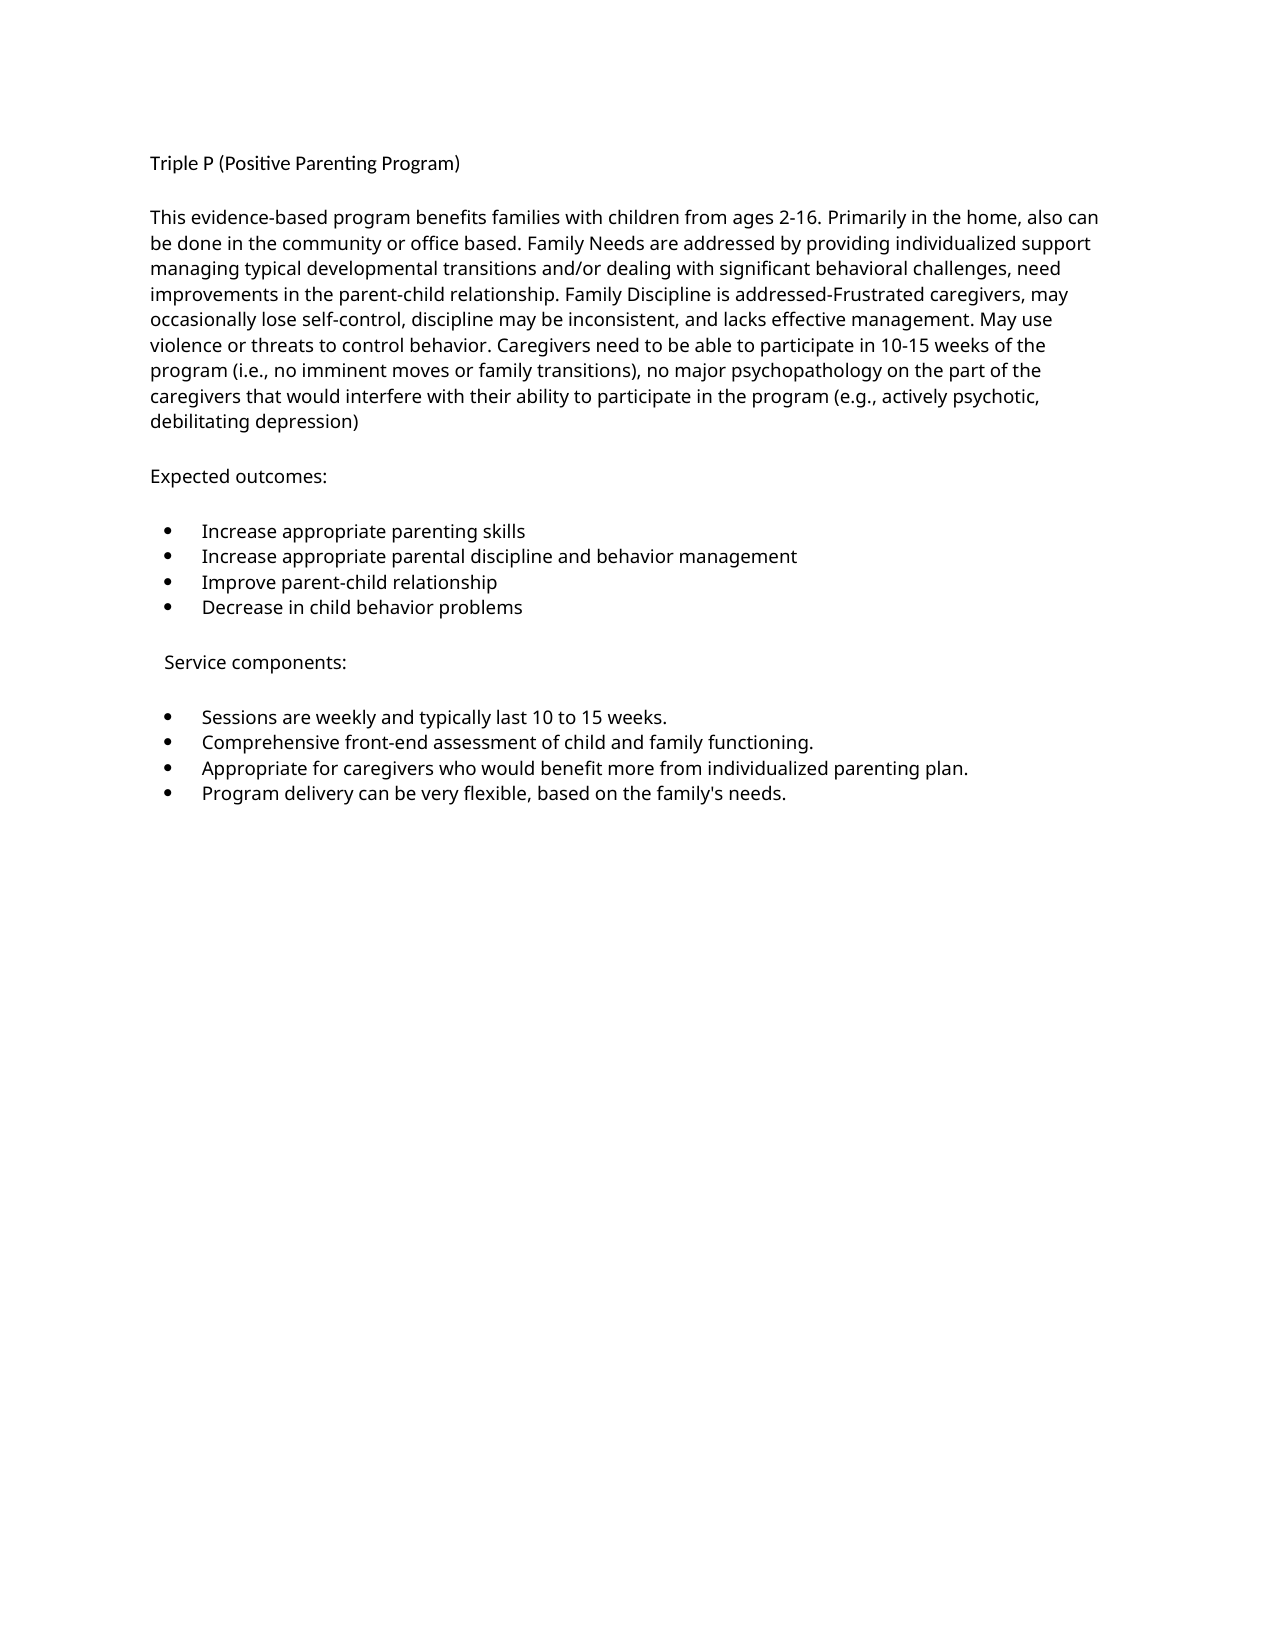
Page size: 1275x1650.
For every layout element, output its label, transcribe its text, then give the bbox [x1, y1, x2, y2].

text Expected outcomes: [150, 463, 1125, 489]
list Increase appropriate parental discipline and behavior management [164, 544, 1125, 569]
list Comprehensive front-end assessment of child and family functioning. [164, 729, 1125, 755]
list Increase appropriate parenting skills [164, 518, 1125, 544]
list Decrease in child behavior problems [164, 595, 1125, 620]
list Appropriate for caregivers who would benefit more from individualized parenting plan. [164, 755, 1125, 781]
text This evidence-based program benefits families with children from ages 2-16. Primarily in the home, also can be done in the community or office based. Family Needs are addressed by providing individualized support managing typical developmental transitions and/or dealing with significant behavioral challenges, need improvements in the parent-child relationship. Family Discipline is addressed-Frustrated caregivers, may occasionally lose self-control, discipline may be inconsistent, and lacks effective management. May use violence or threats to control behavior. Caregivers need to be able to participate in 10-15 weeks of the program (i.e., no imminent moves or family transitions), no major psychopathology on the part of the caregivers that would interfere with their ability to participate in the program (e.g., actively psychotic, debilitating depression) [150, 204, 1125, 434]
text Service components: [164, 649, 1125, 675]
list Sessions are weekly and typically last 10 to 15 weeks. [164, 704, 1125, 729]
list Program delivery can be very flexible, based on the family's needs. [164, 781, 1125, 806]
list Improve parent-child relationship [164, 569, 1125, 595]
text Triple P (Positive Parenting Program) [150, 150, 1125, 175]
